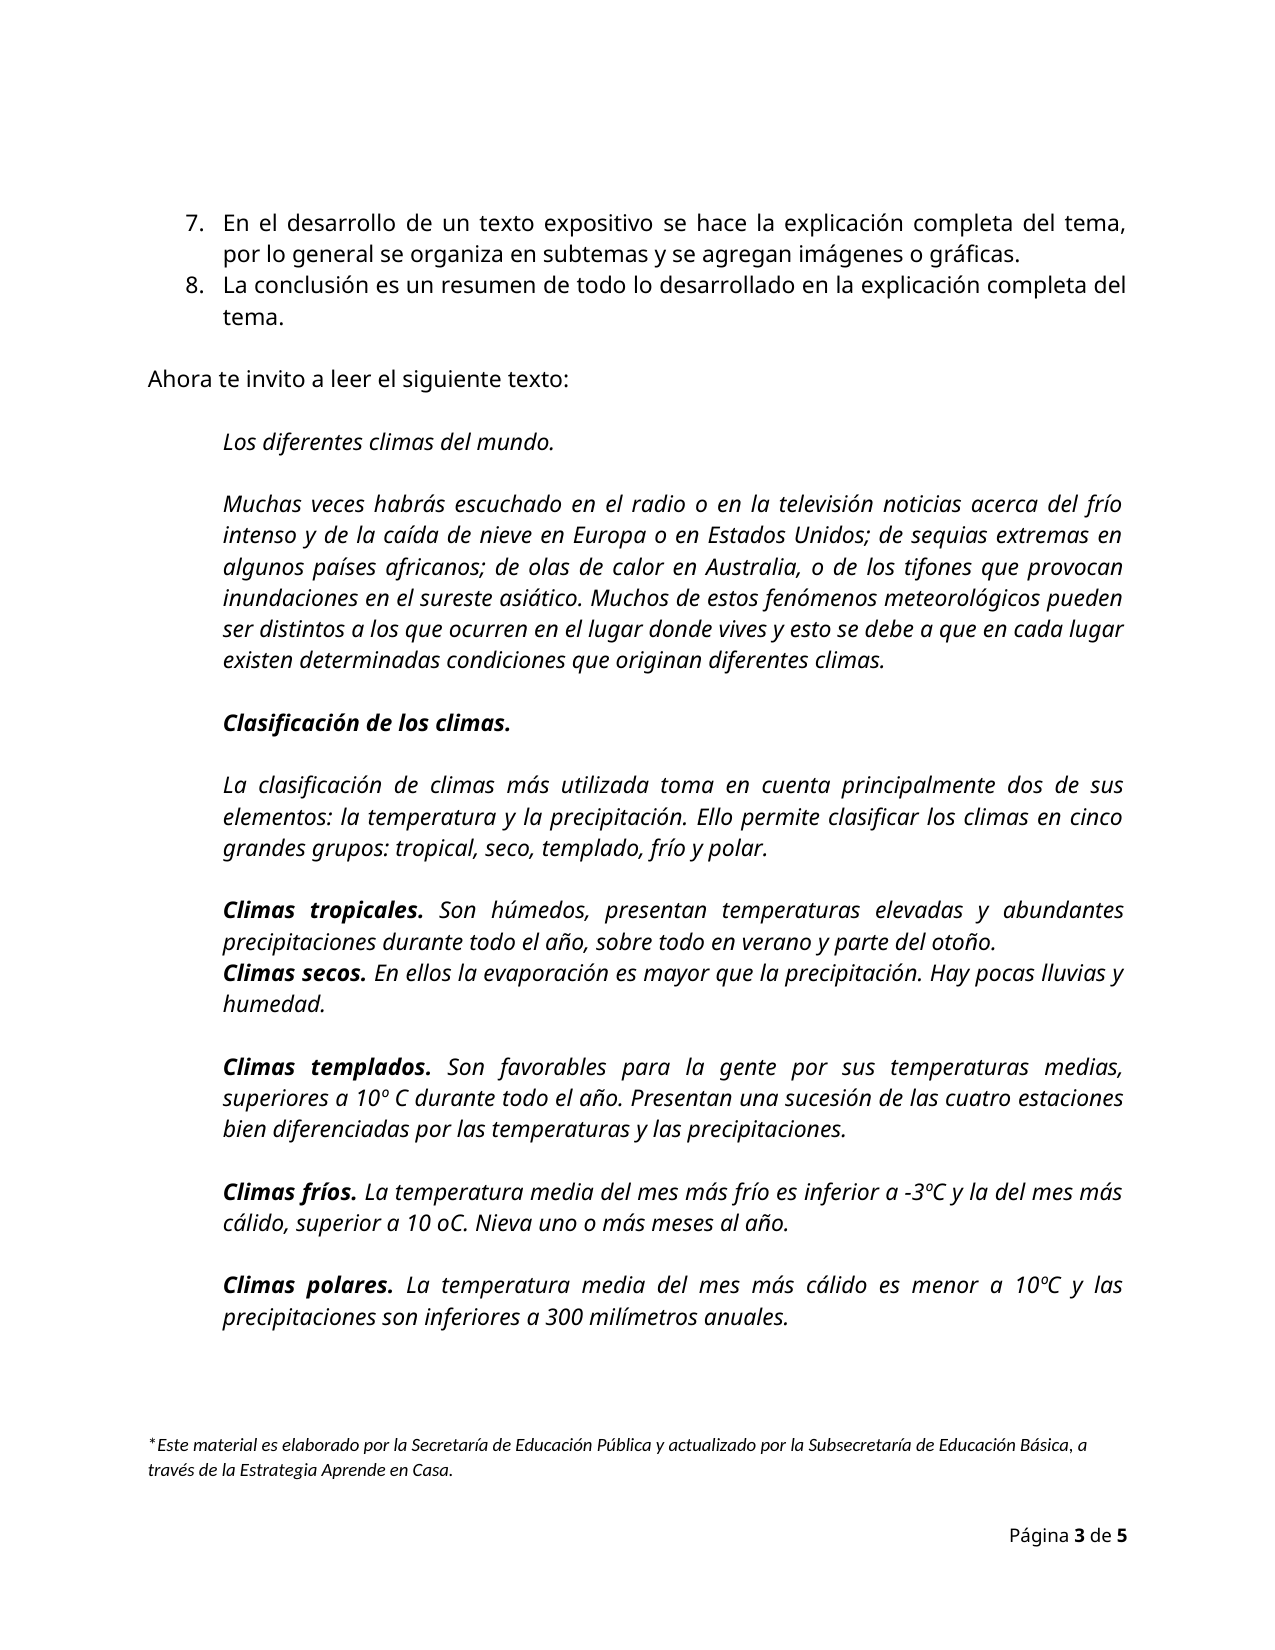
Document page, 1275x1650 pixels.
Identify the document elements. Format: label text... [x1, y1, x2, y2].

list La conclusión es un resumen de todo lo desarrollado en la explicación completa del tema. [185, 269, 1127, 332]
text Clasificación de los climas. [223, 707, 1127, 738]
text Los diferentes climas del mundo. [223, 426, 1127, 457]
text Climas fríos. La temperatura media del mes más frío es inferior a -3ºC y la del mes más cálido, superior a 10 oC. Nieva uno o más meses al año. [223, 1176, 1127, 1238]
text Climas polares. La temperatura media del mes más cálido es menor a 10ºC y las precipitaciones son inferiores a 300 milímetros anuales. [223, 1269, 1127, 1332]
text Climas templados. Son favorables para la gente por sus temperaturas medias, superiores a 10º C durante todo el año. Presentan una sucesión de las cuatro estaciones bien diferenciadas por las temperaturas y las precipitaciones. [223, 1051, 1127, 1144]
text Climas tropicales. Son húmedos, presentan temperaturas elevadas y abundantes precipitaciones durante todo el año, sobre todo en verano y parte del otoño. [223, 894, 1127, 957]
text Climas secos. En ellos la evaporación es mayor que la precipitación. Hay pocas lluvias y humedad. [223, 957, 1127, 1019]
text La clasificación de climas más utilizada toma en cuenta principalmente dos de sus elementos: la temperatura y la precipitación. Ello permite clasificar los climas en cinco grandes grupos: tropical, seco, templado, frío y polar. [223, 769, 1127, 863]
list En el desarrollo de un texto expositivo se hace la explicación completa del tema, por lo general se organiza en subtemas y se agregan imágenes o gráficas. [185, 207, 1127, 269]
text Ahora te invito a leer el siguiente texto: [148, 363, 1127, 394]
text Muchas veces habrás escuchado en el radio o en la televisión noticias acerca del frío intenso y de la caída de nieve en Europa o en Estados Unidos; de sequias extremas en algunos países africanos; de olas de calor en Australia, o de los tifones que provocan inundaciones en el sureste asiático. Muchos de estos fenómenos meteorológicos pueden ser distintos a los que ocurren en el lugar donde vives y esto se debe a que en cada lugar existen determinadas condiciones que originan diferentes climas. [223, 488, 1127, 676]
